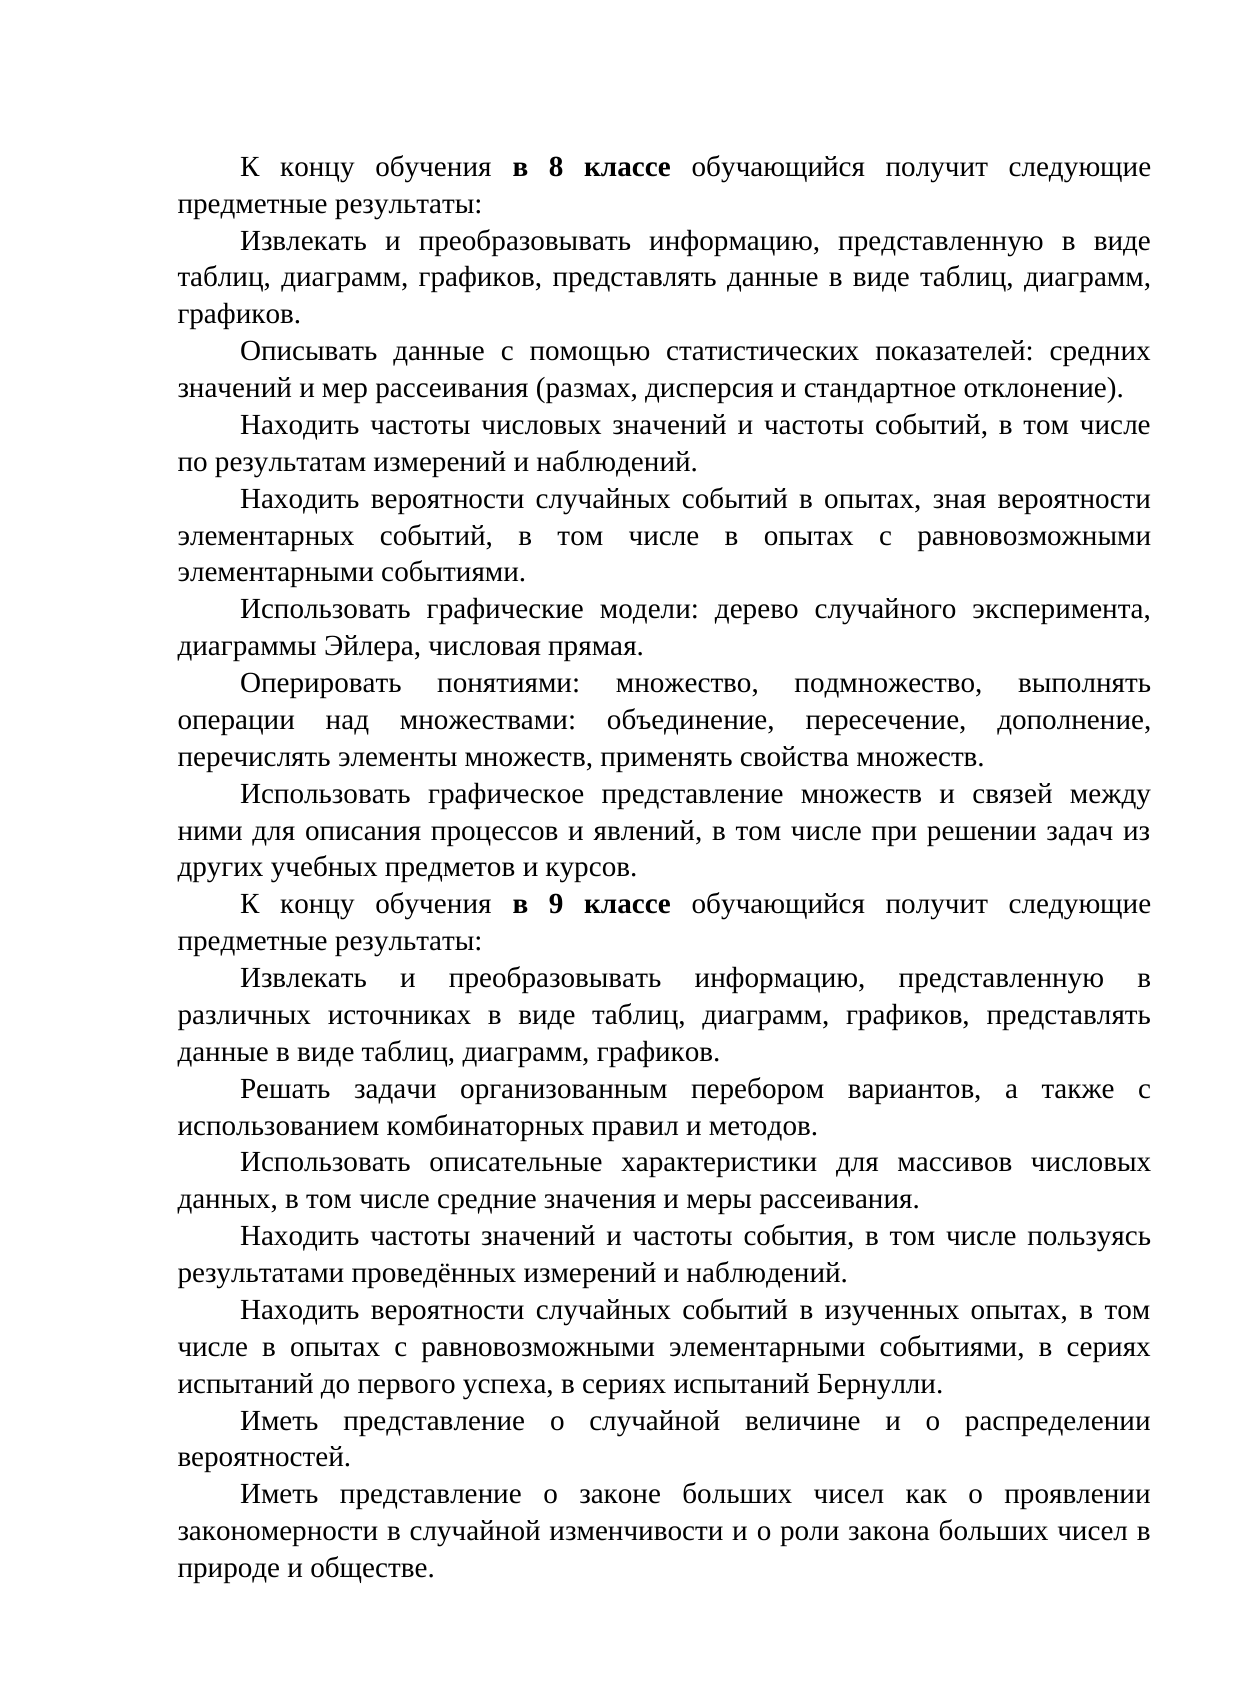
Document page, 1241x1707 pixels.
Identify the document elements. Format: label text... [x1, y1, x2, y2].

text Описывать данные с помощью статистических показателей: средних значений и мер рассеивания (размах, дисперсия и стандартное отклонение). [177, 333, 1152, 404]
text Находить вероятности случайных событий в изученных опытах, в том числе в опытах с равновозможными элементарными событиями, в сериях испытаний до первого успеха, в сериях испытаний Бернулли. [177, 1292, 1152, 1399]
text Иметь представление о случайной величине и о распределении вероятностей. [177, 1403, 1152, 1473]
text Использовать графическое представление множеств и связей между ними для описания процессов и явлений, в том числе при решении задач из других учебных предметов и курсов. [177, 776, 1152, 883]
text Оперировать понятиями: множество, подмножество, выполнять операции над множествами: объединение, пересечение, дополнение, перечислять элементы множеств, применять свойства множеств. [177, 665, 1152, 772]
text Находить частоты значений и частоты события, в том числе пользуясь результатами проведённых измерений и наблюдений. [177, 1218, 1152, 1289]
text Использовать графические модели: дерево случайного эксперимента, диаграммы Эйлера, числовая прямая. [177, 591, 1152, 662]
text Извлекать и преобразовывать информацию, представленную в различных источниках в виде таблиц, диаграмм, графиков, представлять данные в виде таблиц, диаграмм, графиков. [177, 960, 1152, 1067]
text К концу обучения в 8 классе обучающийся получит следующие предметные результаты: [177, 149, 1152, 219]
text Иметь представление о законе больших чисел как о проявлении закономерности в случайной изменчивости и о роли закона больших чисел в природе и обществе. [177, 1476, 1152, 1584]
text Использовать описательные характеристики для массивов числовых данных, в том числе средние значения и меры рассеивания. [177, 1144, 1152, 1215]
text К концу обучения в 9 классе обучающийся получит следующие предметные результаты: [177, 886, 1152, 957]
text Находить частоты числовых значений и частоты событий, в том числе по результатам измерений и наблюдений. [177, 407, 1152, 477]
text Извлекать и преобразовывать информацию, представленную в виде таблиц, диаграмм, графиков, представлять данные в виде таблиц, диаграмм, графиков. [177, 223, 1152, 330]
text Решать задачи организованным перебором вариантов, а также с использованием комбинаторных правил и методов. [177, 1071, 1152, 1141]
text Находить вероятности случайных событий в опытах, зная вероятности элементарных событий, в том числе в опытах с равновозможными элементарными событиями. [177, 481, 1152, 588]
